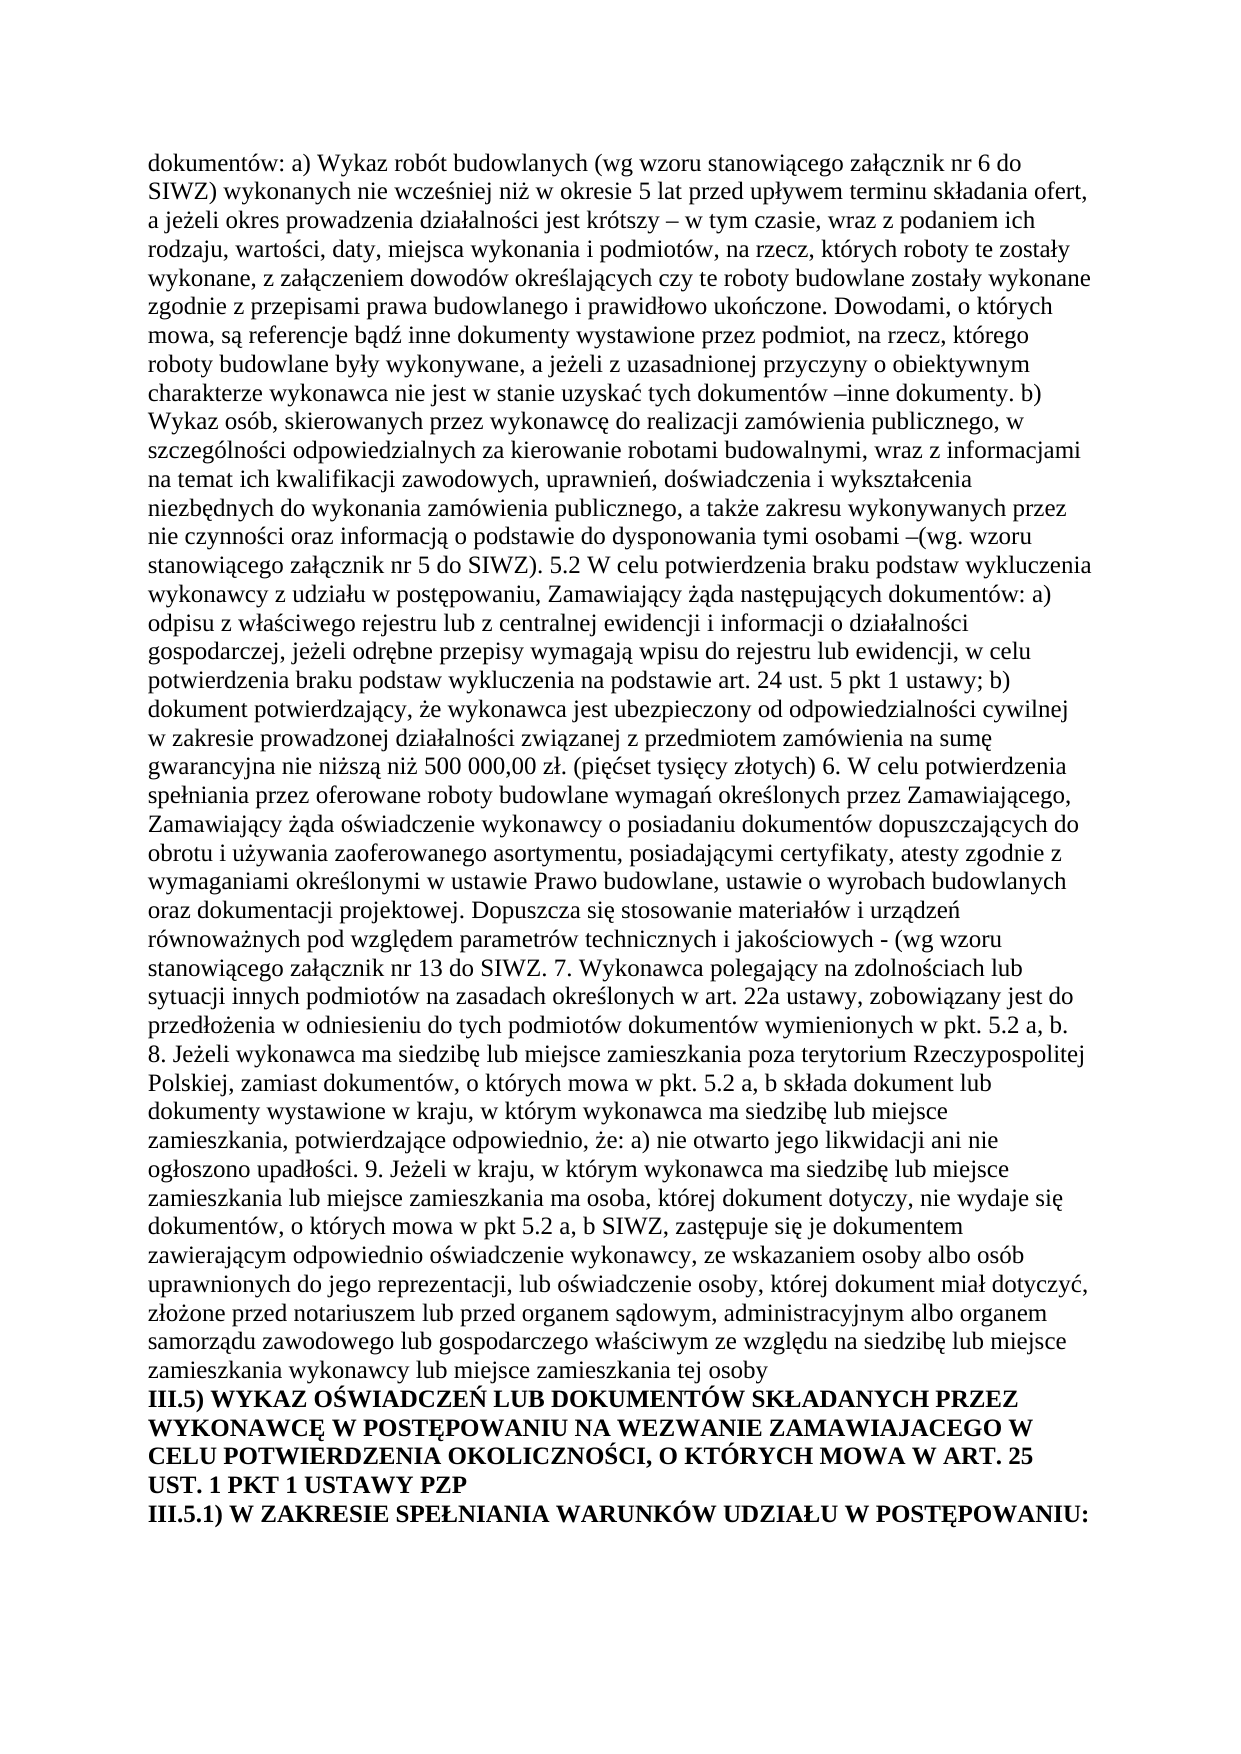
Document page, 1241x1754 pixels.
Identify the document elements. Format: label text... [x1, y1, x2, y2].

text III.5) WYKAZ OŚWIADCZEŃ LUB DOKUMENTÓW SKŁADANYCH PRZEZ WYKONAWCĘ W POSTĘPOWANIU NA WEZWANIE ZAMAWIAJACEGO W CELU POTWIERDZENIA OKOLICZNOŚCI, O KTÓRYCH MOWA W ART. 25 UST. 1 PKT 1 USTAWY PZP [148, 1384, 1093, 1499]
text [148, 1499, 1093, 1585]
